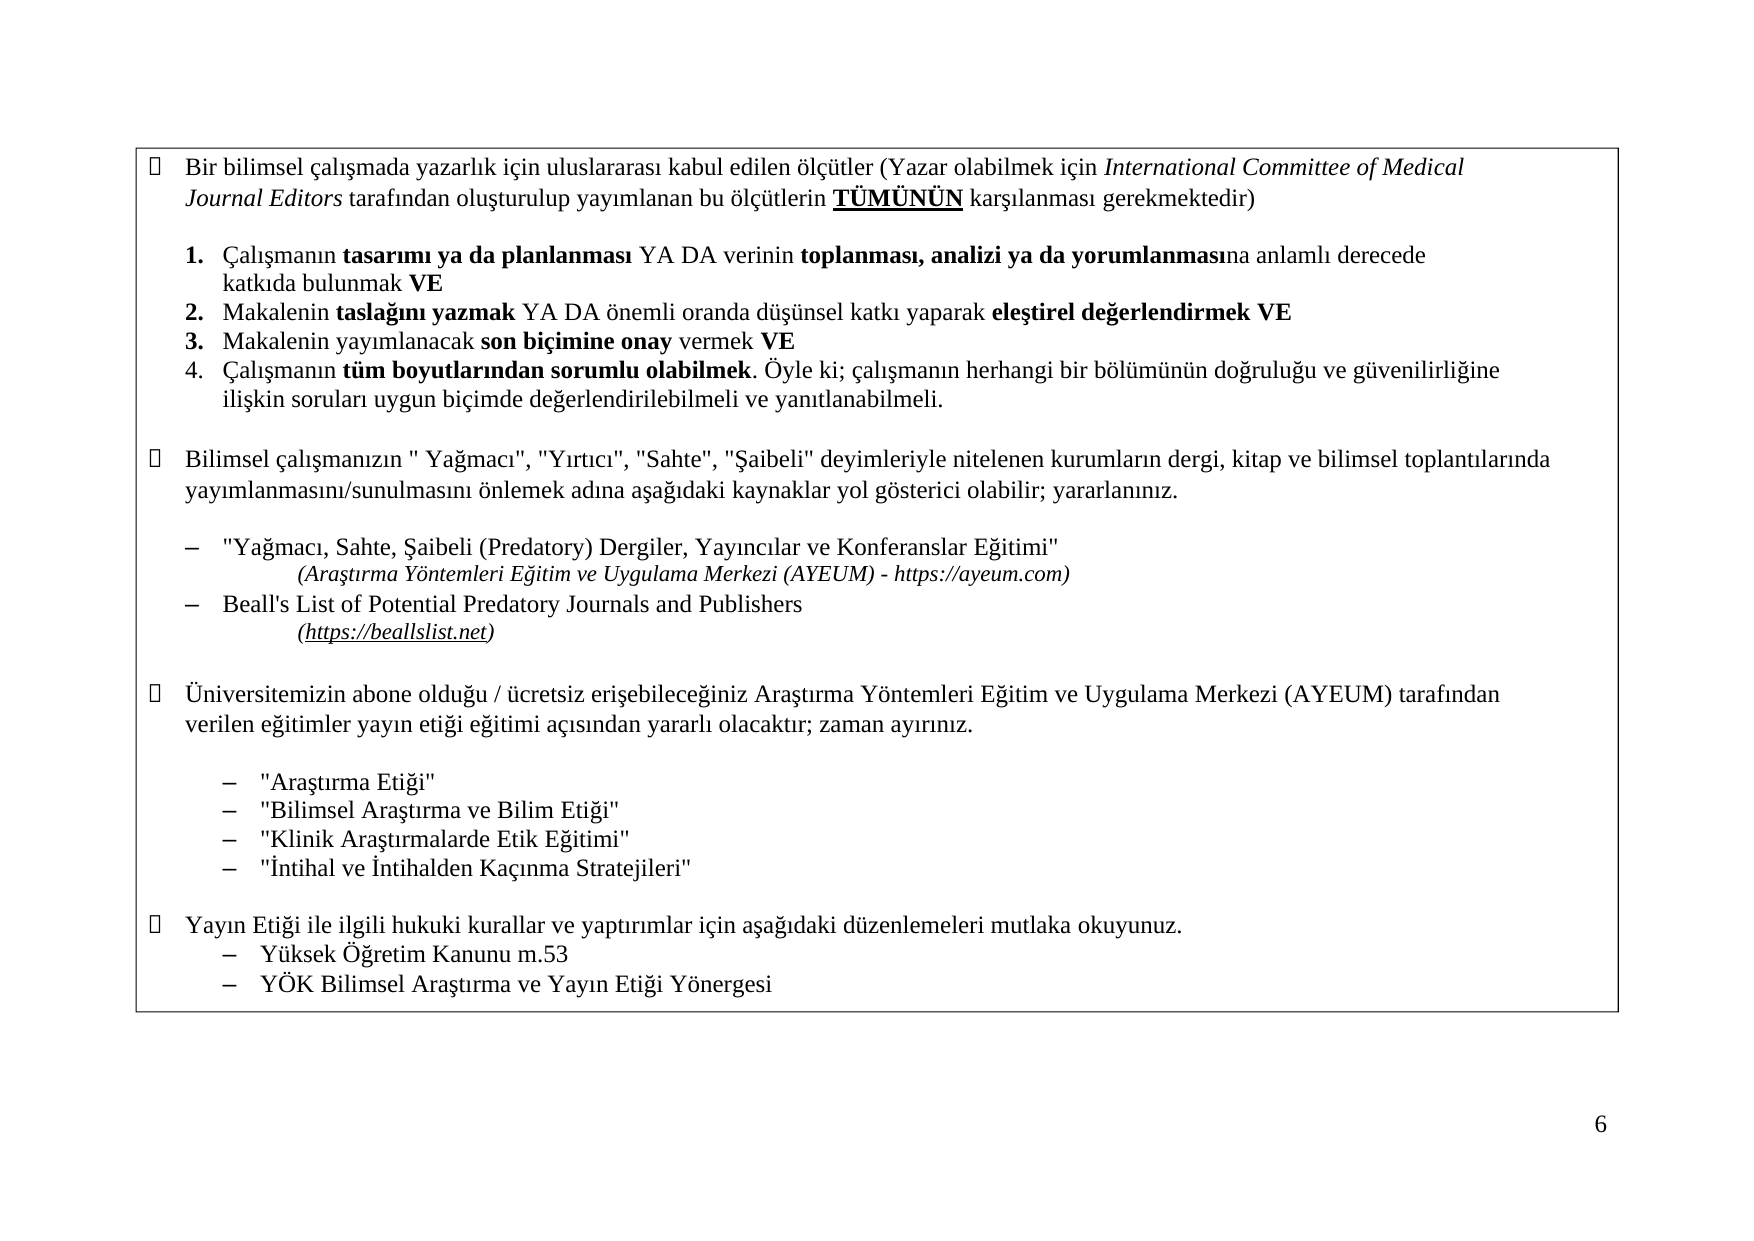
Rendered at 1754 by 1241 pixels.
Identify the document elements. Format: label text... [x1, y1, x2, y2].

list Bir bilimsel çalışmada yazarlık için uluslararası kabul edilen ölçütler (Yazar olabilmek için International Committee of Medical Journal Editors tarafından oluşturulup yayımlanan bu ölçütlerin TÜMÜNÜN karşılanması gerekmektedir) [147, 149, 1548, 212]
list Makalenin taslağını yazmak YA DA önemli oranda düşünsel katkı yaparak eleştirel değerlendirmek VE [185, 297, 1639, 326]
list Üniversitemizin abone olduğu / ücretsiz erişebileceğiniz Araştırma Yöntemleri Eğitim ve Uygulama Merkezi (AYEUM) tarafından verilen eğitimler yayın etiği eğitimi açısından yararlı olacaktır; zaman ayırınız. [147, 676, 1576, 738]
list Beall's List of Potential Predatory Journals and Publishers [185, 589, 1639, 618]
text (Araştırma Yöntemleri Eğitim ve Uygulama Merkezi (AYEUM) - https://ayeum.com) [297, 561, 1639, 587]
list Makalenin yayımlanacak son biçimine onay vermek VE [185, 326, 1639, 355]
list YÖK Bilimsel Araştırma ve Yayın Etiği Yönergesi [222, 969, 1639, 998]
text (https://beallslist.net) [297, 618, 1639, 644]
list Çalışmanın tasarımı ya da planlanması YA DA verinin toplanması, analizi ya da yorumlanmasına anlamlı derecede katkıda bulunmak VE [185, 240, 1506, 297]
list Yayın Etiği ile ilgili hukuki kurallar ve yaptırımlar için aşağıdaki düzenlemeleri mutlaka okuyunuz. [147, 911, 1639, 940]
list "Yağmacı, Sahte, Şaibeli (Predatory) Dergiler, Yayıncılar ve Konferanslar Eğitimi" [185, 532, 1639, 561]
list Bilimsel çalışmanızın " Yağmacı", "Yırtıcı", "Sahte", "Şaibeli" deyimleriyle nitelenen kurumların dergi, kitap ve bilimsel toplantılarında yayımlanmasını/sunulmasını önlemek adına aşağıdaki kaynaklar yol gösterici olabilir; yararlanınız. [147, 441, 1551, 504]
list "Bilimsel Araştırma ve Bilim Etiği" [222, 796, 1639, 824]
list "Klinik Araştırmalarde Etik Eğitimi" [222, 824, 1639, 853]
list Yüksek Öğretim Kanunu m.53 [222, 940, 1639, 968]
list "İntihal ve İntihalden Kaçınma Stratejileri" [222, 853, 1639, 882]
list Çalışmanın tüm boyutlarından sorumlu olabilmek. Öyle ki; çalışmanın herhangi bir bölümünün doğruluğu ve güvenilirliğine ilişkin soruları uygun biçimde değerlendirilebilmeli ve yanıtlanabilmeli. [185, 355, 1568, 412]
list "Araştırma Etiği" [222, 767, 1639, 796]
